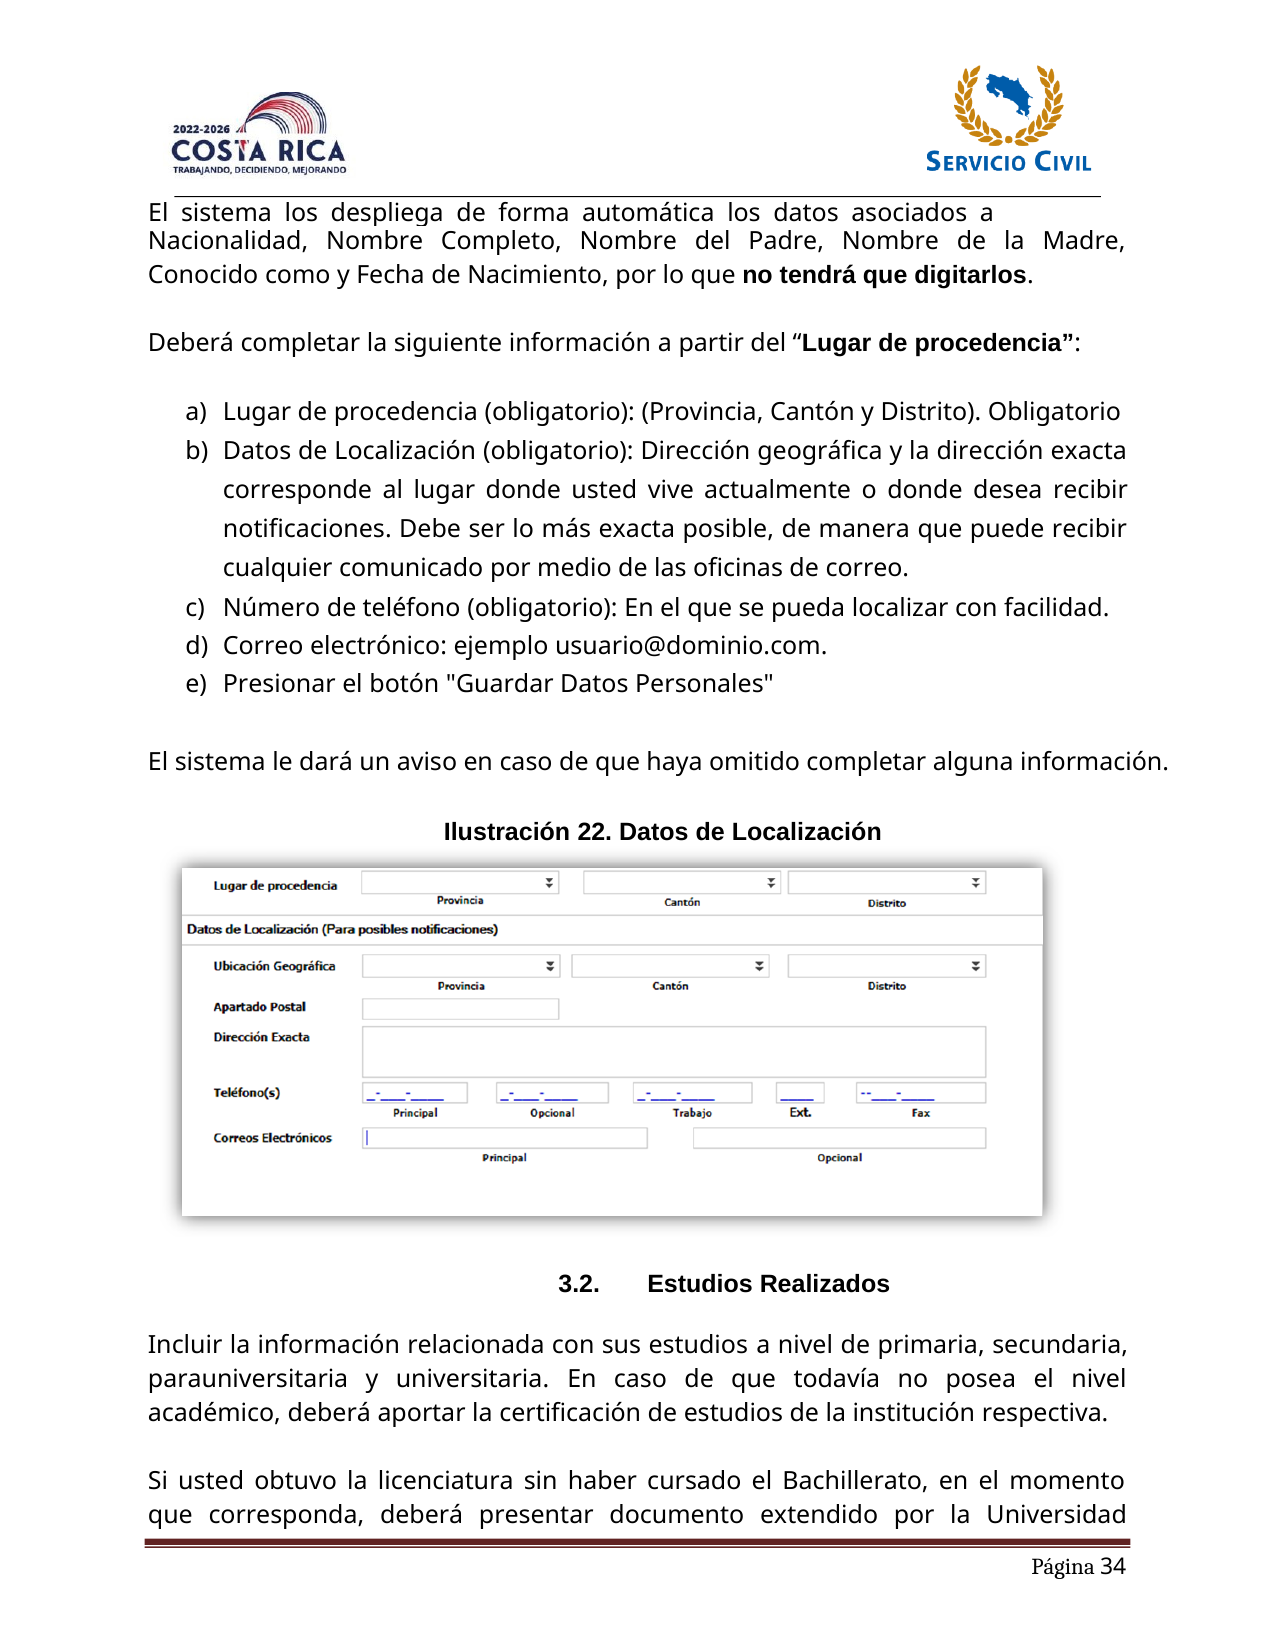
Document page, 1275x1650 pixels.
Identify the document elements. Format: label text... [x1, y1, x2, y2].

text Nacionalidad, Nombre Completo, Nombre del Padre, Nombre de la Madre, Conocido como y Fecha de Nacimiento, por lo que no tendrá que digitarlos. [148, 223, 1127, 291]
text El sistema le dará un aviso en caso de que haya omitido completar alguna información. [148, 744, 1242, 778]
subtitle Ilustración 22. Datos de Localización [355, 817, 970, 846]
list Lugar de procedencia (obligatorio): (Provincia, Cantón y Distrito). Obligatorio [185, 394, 1242, 428]
picture [162, 92, 356, 179]
list Presionar el botón "Guardar Datos Personales" [185, 666, 1242, 700]
picture [927, 65, 1092, 171]
text Incluir la información relacionada con sus estudios a nivel de primaria, secundaria, parauniversitaria y universitaria. En caso de que todavía no posea el nivel académico, deberá aportar la certificación de estudios de la institución respectiva. [148, 1327, 1128, 1429]
list Correo electrónico: ejemplo usuario@dominio.com. [185, 628, 1242, 662]
picture [160, 846, 1064, 1237]
subtitle Estudios Realizados [207, 1269, 1242, 1297]
list Datos de Localización (obligatorio): Dirección geográfica y la dirección exacta corresponde al lugar donde usted vive actualmente o donde desea recibir notificaciones. Debe ser lo más exacta posible, de manera que puede recibir cualquier comunicado por medio de las oficinas de correo. [185, 432, 1128, 584]
list Número de teléfono (obligatorio): En el que se pueda localizar con facilidad. [185, 589, 1242, 623]
text Deberá completar la siguiente información a partir del “Lugar de procedencia”: [148, 325, 1242, 359]
